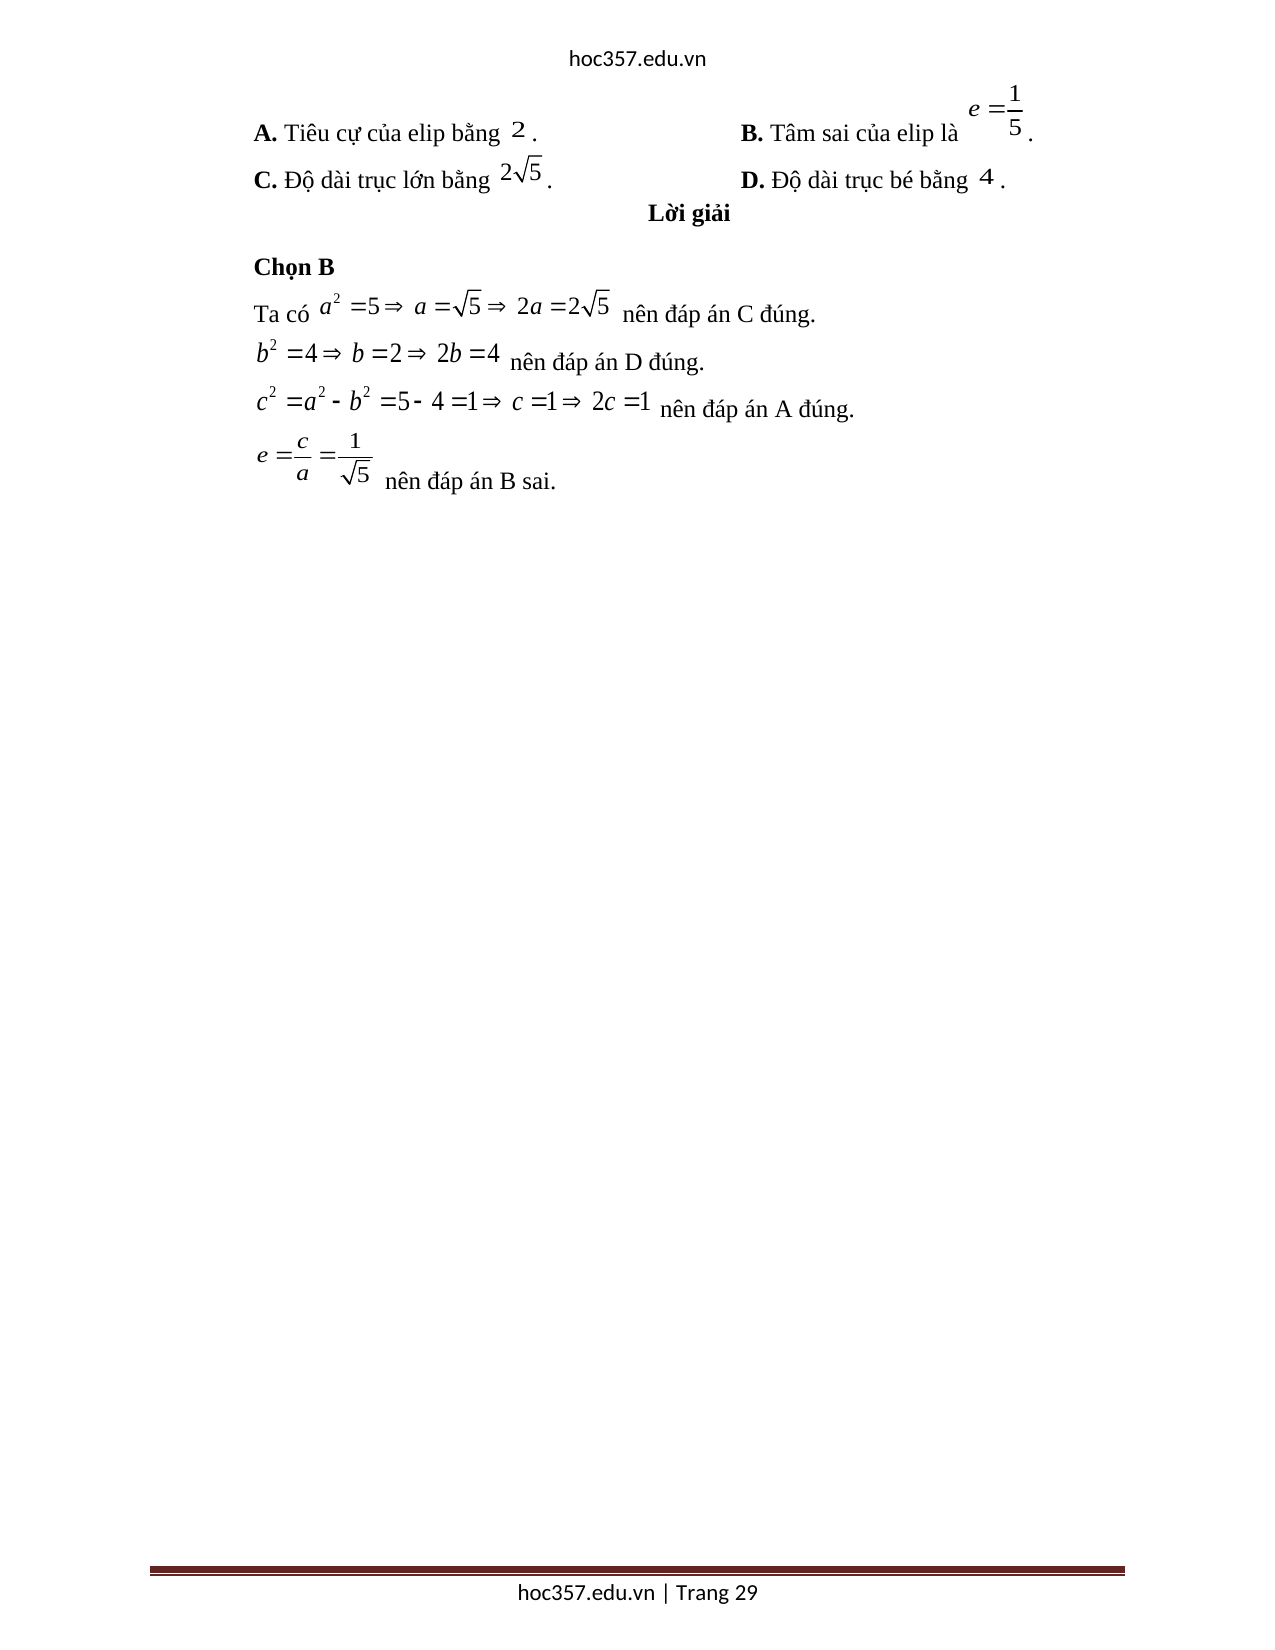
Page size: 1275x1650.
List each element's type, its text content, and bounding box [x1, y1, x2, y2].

text C. Độ dài trục lớn bằng . D. Độ dài trục bé bằng . [253, 151, 1125, 194]
list nên đáp án A đúng. [253, 379, 1125, 423]
list nên đáp án D đúng. [253, 332, 1125, 375]
list Ta có nên đáp án C đúng. [253, 285, 1125, 328]
list Chọn B [253, 252, 1125, 281]
list nên đáp án B sai. [253, 427, 1125, 495]
text A. Tiêu cự của elip bằng . B. Tâm sai của elip là . [253, 78, 1125, 147]
text Lời giải [253, 198, 1125, 227]
